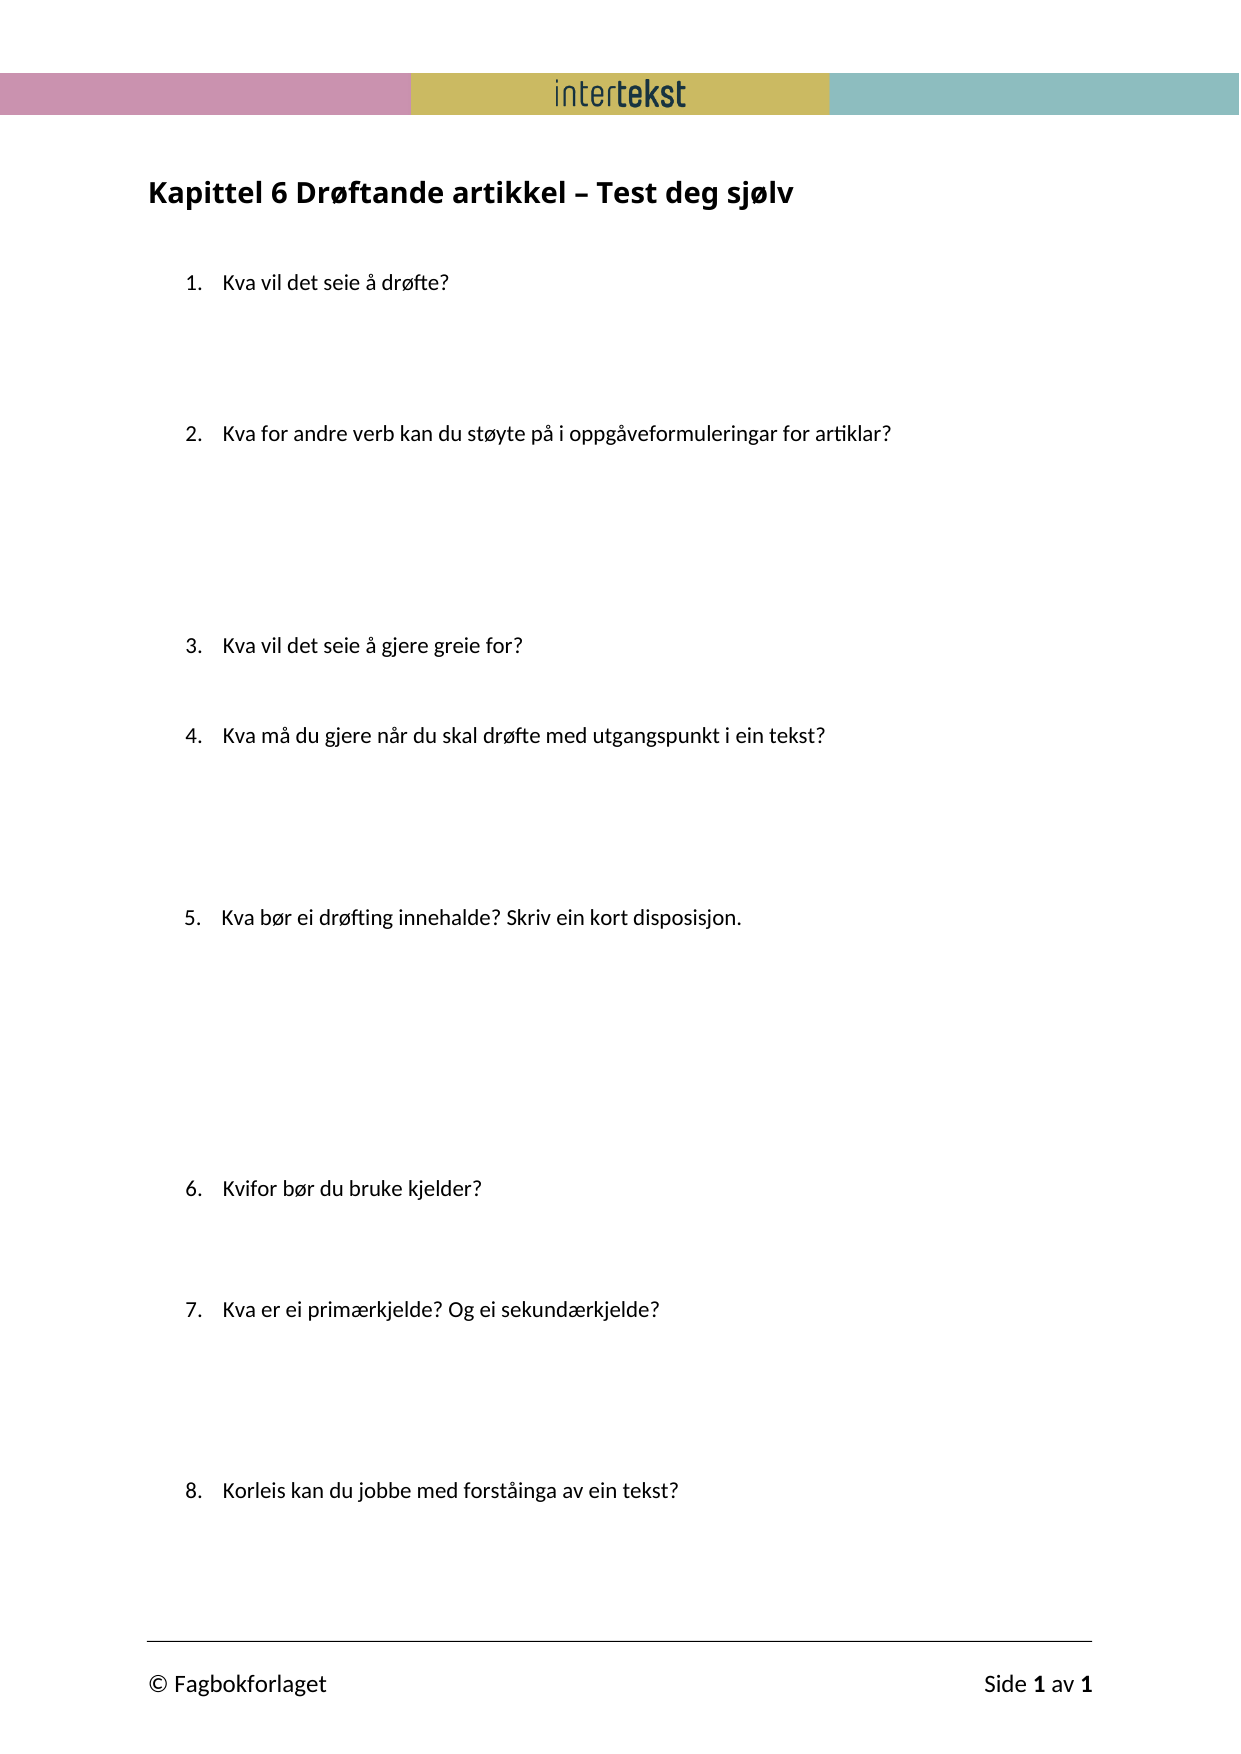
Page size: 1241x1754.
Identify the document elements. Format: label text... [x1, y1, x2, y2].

list Kva bør ei drøfting innehalde? Skriv ein kort disposisjon. [184, 903, 1093, 931]
list Kva for andre verb kan du støyte på i oppgåveformuleringar for artiklar? [185, 419, 1093, 447]
list Kva vil det seie å gjere greie for? [185, 631, 1093, 659]
list Kva må du gjere når du skal drøfte med utgangspunkt i ein tekst? [185, 721, 1093, 749]
list Kva er ei primærkjelde? Og ei sekundærkjelde? [185, 1295, 1093, 1323]
list Kvifor bør du bruke kjelder? [185, 1174, 1093, 1203]
picture [0, 73, 1239, 115]
list Korleis kan du jobbe med forståinga av ein tekst? [185, 1477, 1093, 1505]
subtitle Kapittel 6 Drøftande artikkel – Test deg sjølv [148, 173, 1093, 212]
list Kva vil det seie å drøfte? [185, 268, 1093, 296]
